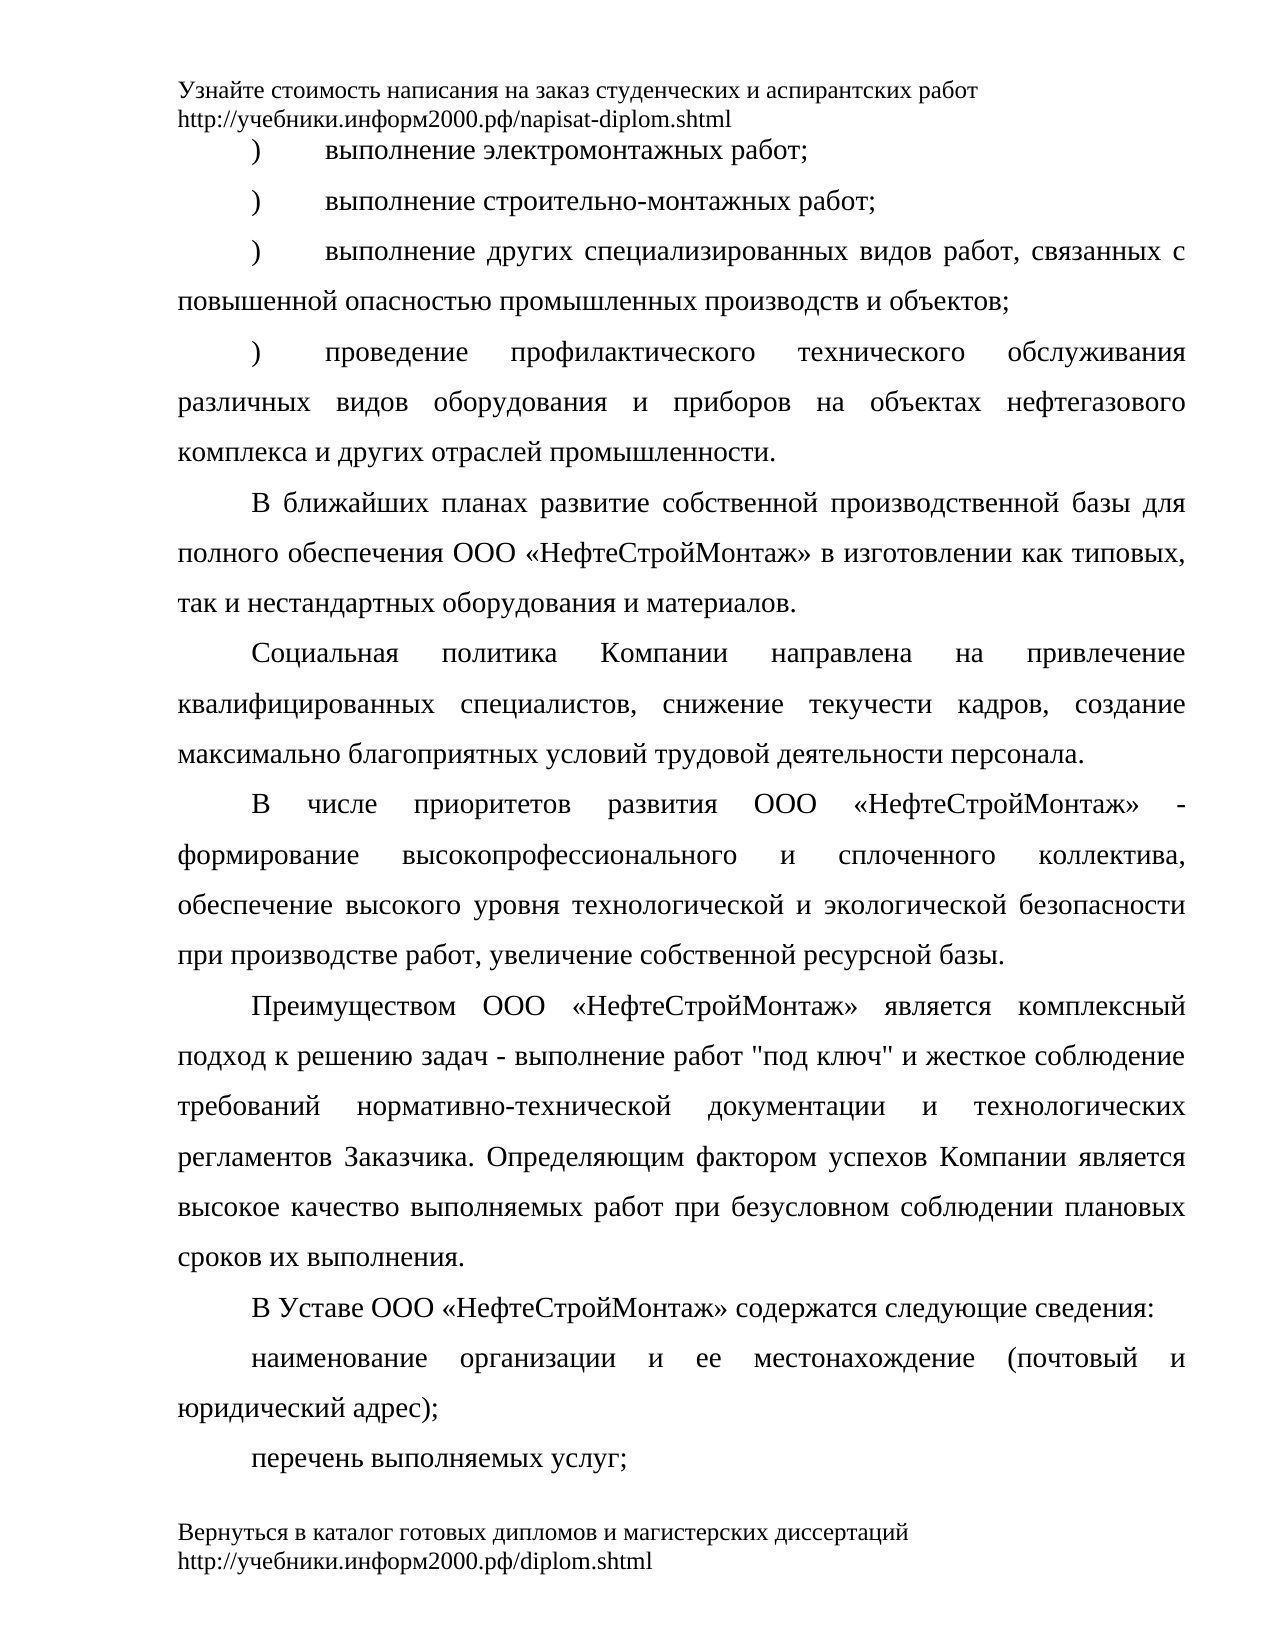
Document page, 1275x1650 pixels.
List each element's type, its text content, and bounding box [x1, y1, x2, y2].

text В ближайших планах развитие собственной производственной базы для полного обеспечения ООО «НефтеСтройМонтаж» в изготовлении как типовых, так и нестандартных оборудования и материалов. [177, 485, 1186, 619]
text наименование организации и ее местонахождение (почтовый и юридический адрес); [177, 1340, 1186, 1424]
text В числе приоритетов развития ООО «НефтеСтройМонтаж» - формирование высокопрофессионального и сплоченного коллектива, обеспечение высокого уровня технологической и экологической безопасности при производстве работ, увеличение собственной ресурсной базы. [177, 787, 1186, 971]
text перечень выполняемых услуг; [177, 1441, 1186, 1474]
text ) выполнение электромонтажных работ; [177, 132, 1186, 166]
text ) выполнение строительно-монтажных работ; [177, 183, 1186, 216]
text ) проведение профилактического технического обслуживания различных видов оборудования и приборов на объектах нефтегазового комплекса и других отраслей промышленности. [177, 334, 1186, 468]
text В Уставе ООО «НефтеСтройМонтаж» содержатся следующие сведения: [177, 1290, 1186, 1323]
text ) выполнение других специализированных видов работ, связанных с повышенной опасностью промышленных производств и объектов; [177, 233, 1186, 317]
text Социальная политика Компании направлена на привлечение квалифицированных специалистов, снижение текучести кадров, создание максимально благоприятных условий трудовой деятельности персонала. [177, 636, 1186, 770]
text Преимуществом ООО «НефтеСтройМонтаж» является комплексный подход к решению задач - выполнение работ "под ключ" и жесткое соблюдение требований нормативно-технической документации и технологических регламентов Заказчика. Определяющим фактором успехов Компании является высокое качество выполняемых работ при безусловном соблюдении плановых сроков их выполнения. [177, 988, 1186, 1273]
